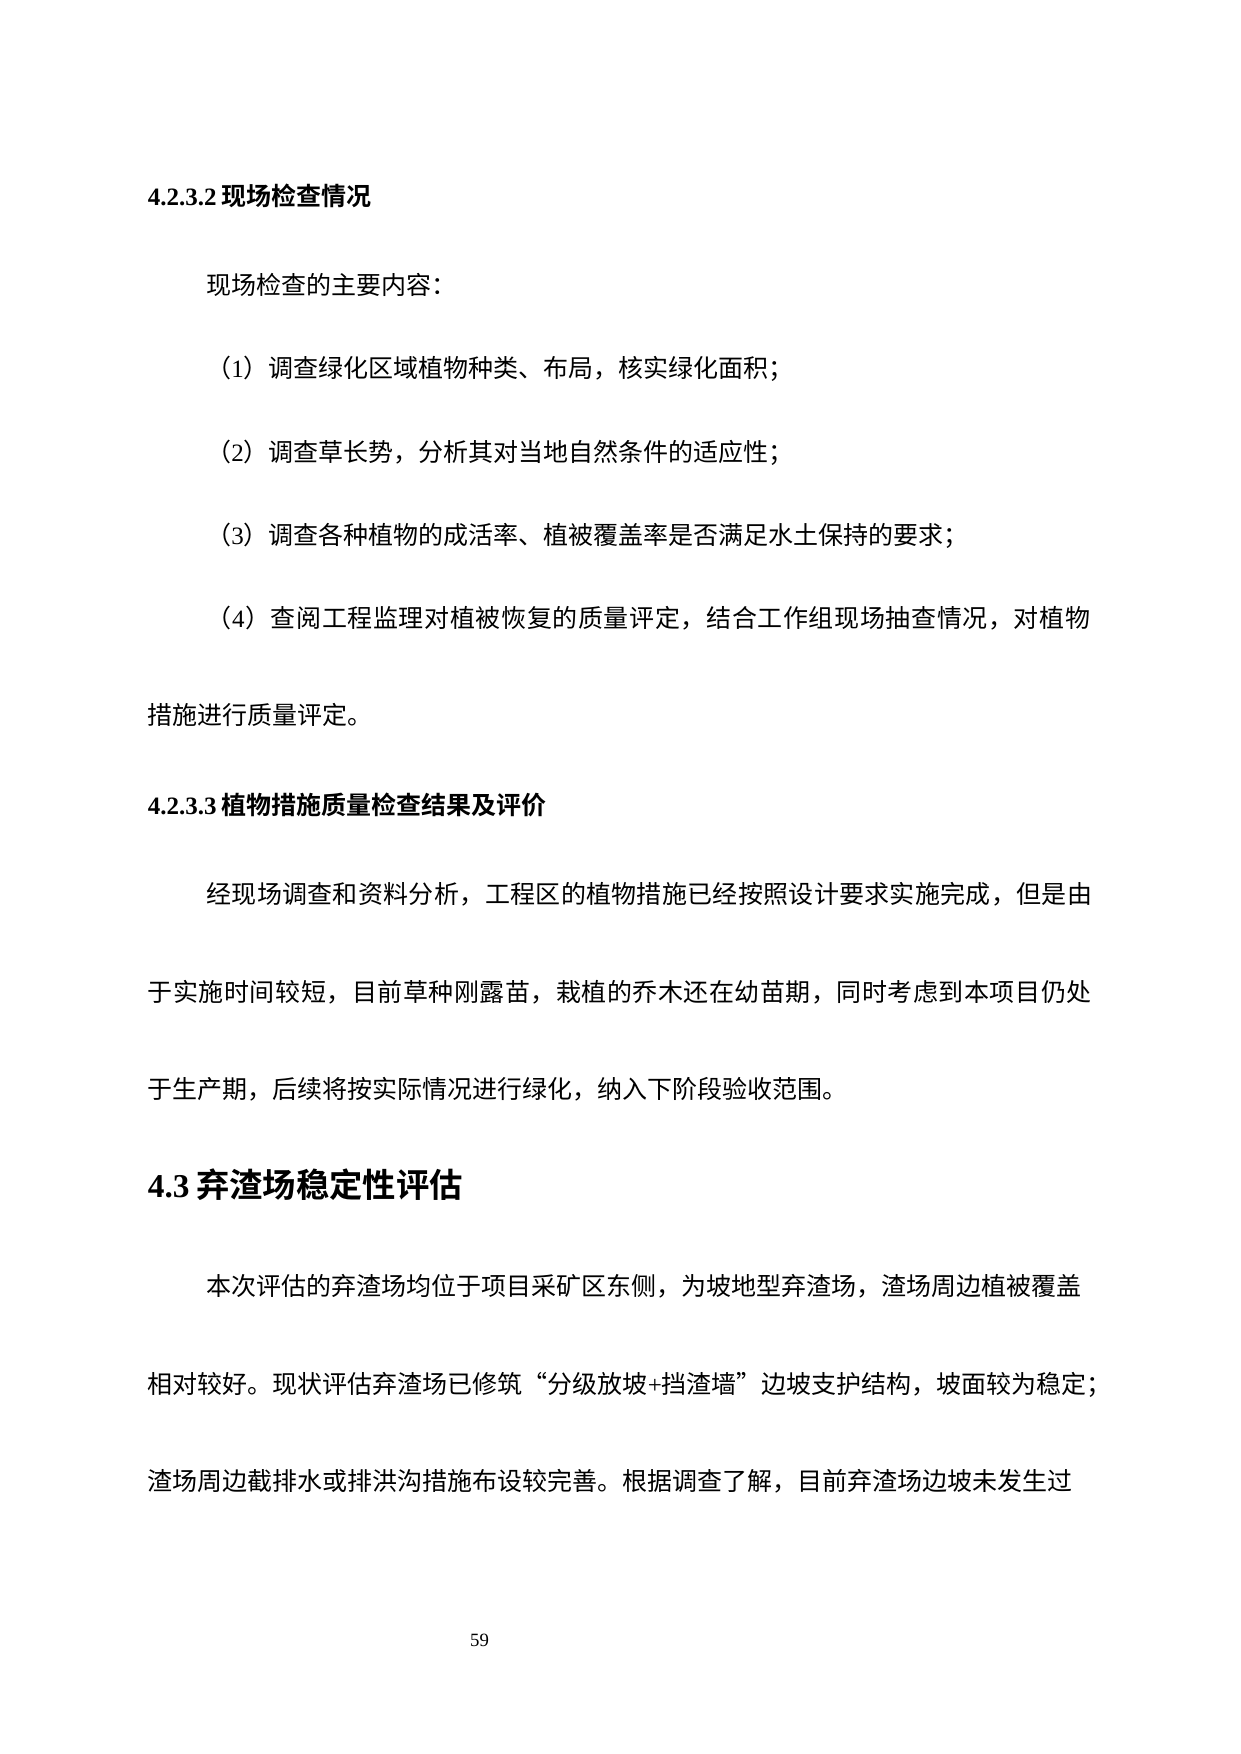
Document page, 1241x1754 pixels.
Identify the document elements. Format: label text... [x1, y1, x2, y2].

subtitle 4.2.3.3植物措施质量检查结果及评价 [148, 771, 1093, 836]
text 经现场调查和资料分析，工程区的植物措施已经按照设计要求实施完成，但是由于实施时间较短，目前草种刚露苗，栽植的乔木还在幼苗期，同时考虑到本项目仍处于生产期，后续将按实际情况进行绿化，纳入下阶段验收范围。 [148, 860, 1093, 1120]
text 现场检查的主要内容： [148, 251, 1093, 316]
text （2）调查草长势，分析其对当地自然条件的适应性； [148, 418, 1093, 483]
text （1）调查绿化区域植物种类、布局，核实绿化面积； [148, 334, 1093, 399]
text （4）查阅工程监理对植被恢复的质量评定，结合工作组现场抽查情况，对植物措施进行质量评定。 [148, 584, 1093, 746]
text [148, 1252, 1093, 1512]
text （3）调查各种植物的成活率、植被覆盖率是否满足水土保持的要求； [148, 501, 1093, 566]
subtitle 4.2.3.2现场检查情况 [148, 162, 1093, 227]
subtitle 4.3弃渣场稳定性评估 [148, 1151, 1093, 1216]
